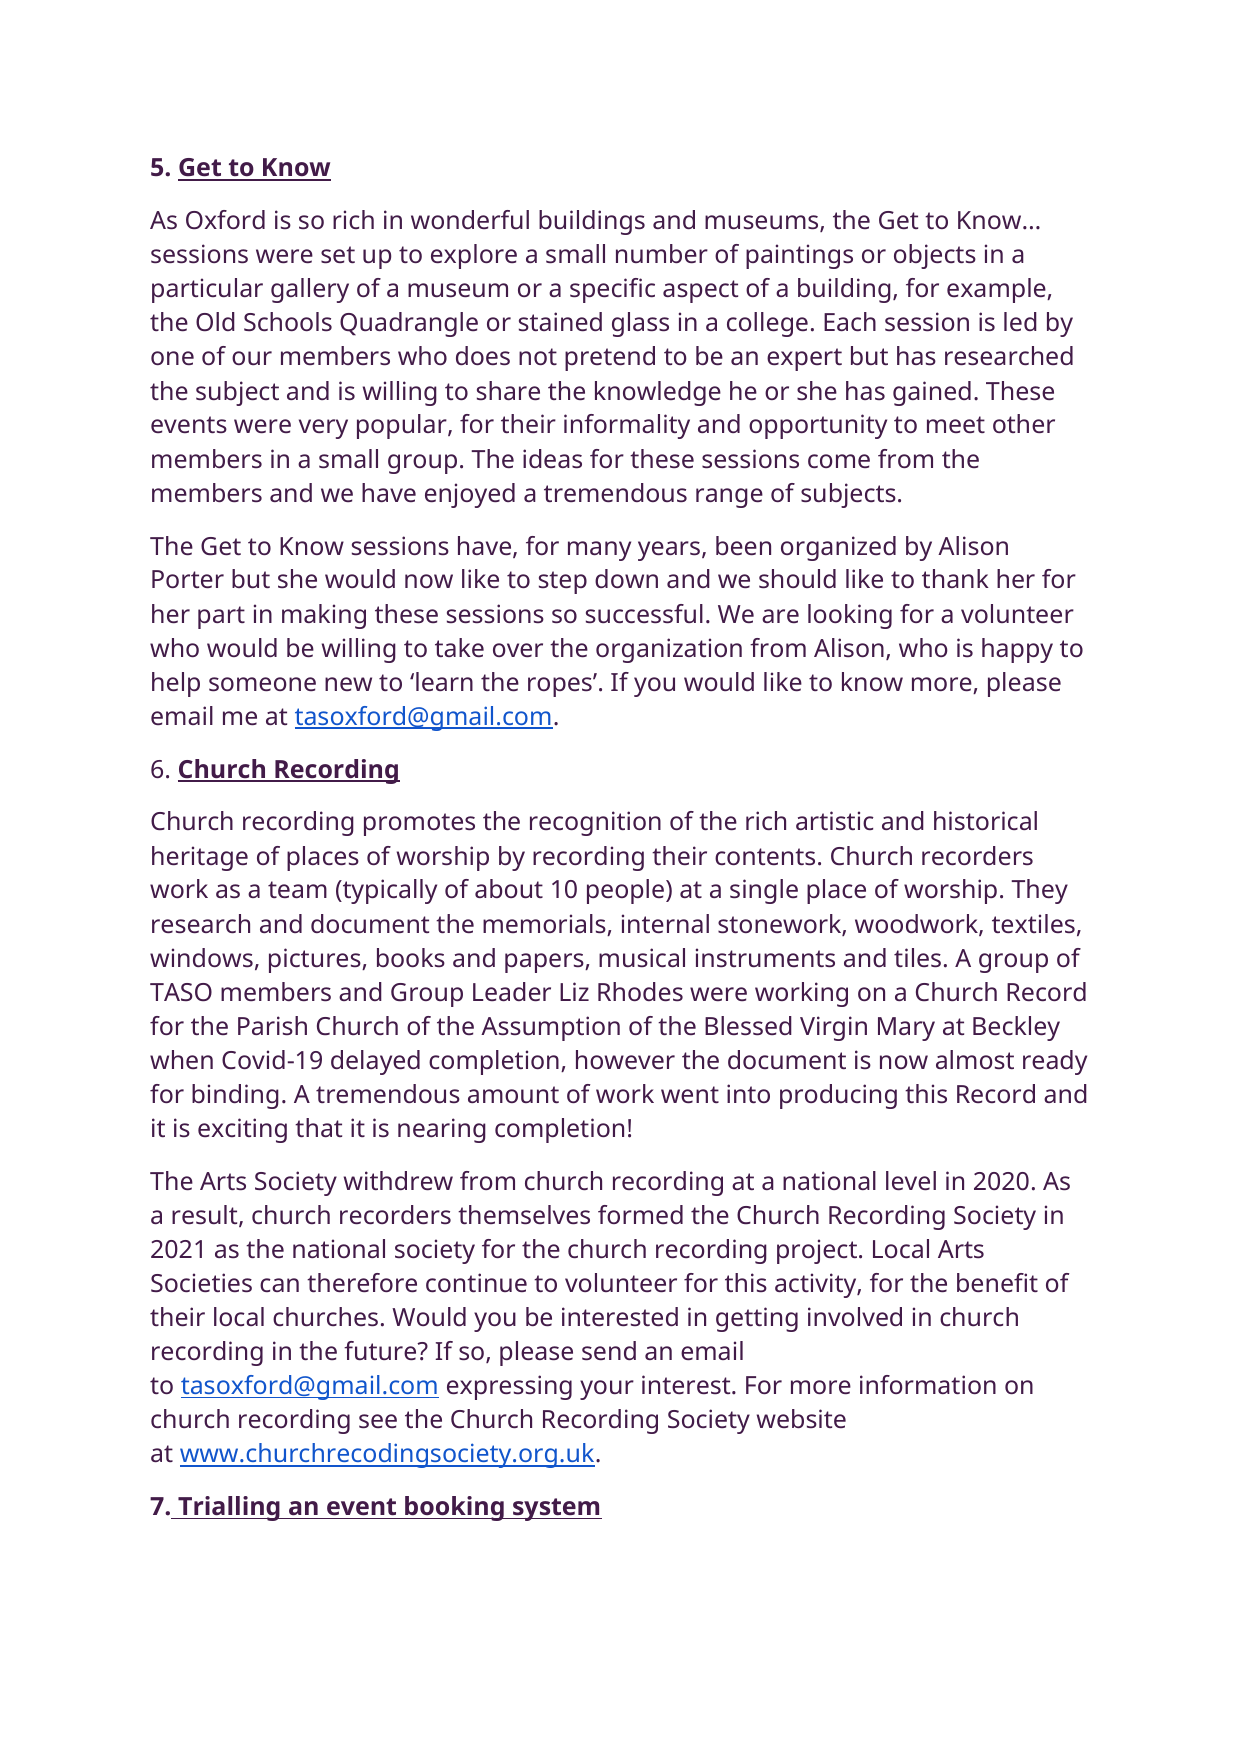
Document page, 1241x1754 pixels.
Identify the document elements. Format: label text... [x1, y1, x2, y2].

text Church recording promotes the recognition of the rich artistic and historical heritage of places of worship by recording their contents. Church recorders work as a team (typically of about 10 people) at a single place of worship. They research and document the memorials, internal stonework, woodwork, textiles, windows, pictures, books and papers, musical instruments and tiles. A group of TASO members and Group Leader Liz Rhodes were working on a Church Record for the Parish Church of the Assumption of the Blessed Virgin Mary at Beckley when Covid-19 delayed completion, however the document is now almost ready for binding. A tremendous amount of work went into producing this Record and it is exciting that it is nearing completion! [150, 804, 1090, 1145]
text As Oxford is so rich in wonderful buildings and museums, the Get to Know… sessions were set up to explore a small number of paintings or objects in a particular gallery of a museum or a specific aspect of a building, for example, the Old Schools Quadrangle or stained glass in a college. Each session is led by one of our members who does not pretend to be an expert but has researched the subject and is willing to share the knowledge he or she has gained. These events were very popular, for their informality and opportunity to meet other members in a small group. The ideas for these sessions come from the members and we have enjoyed a tremendous range of subjects. [150, 203, 1090, 509]
text 7. Trialling an event booking system [150, 1489, 1090, 1523]
text 5. Get to Know [150, 150, 1090, 184]
text The Arts Society withdrew from church recording at a national level in 2020. As a result, church recorders themselves formed the Church Recording Society in 2021 as the national society for the church recording project. Local Arts Societies can therefore continue to volunteer for this activity, for the benefit of their local churches. Would you be interested in getting involved in church recording in the future? If so, please send an email to tasoxford@gmail.com expressing your interest. For more information on church recording see the Church Recording Society website at www.churchrecodingsociety.org.uk. [150, 1163, 1090, 1470]
text 6. Church Recording [150, 751, 1090, 785]
text The Get to Know sessions have, for many years, been organized by Alison Porter but she would now like to step down and we should like to thank her for her part in making these sessions so successful. We are looking for a volunteer who would be willing to take over the organization from Alison, who is happy to help someone new to ‘learn the ropes’. If you would like to know more, please email me at tasoxford@gmail.com. [150, 528, 1090, 732]
